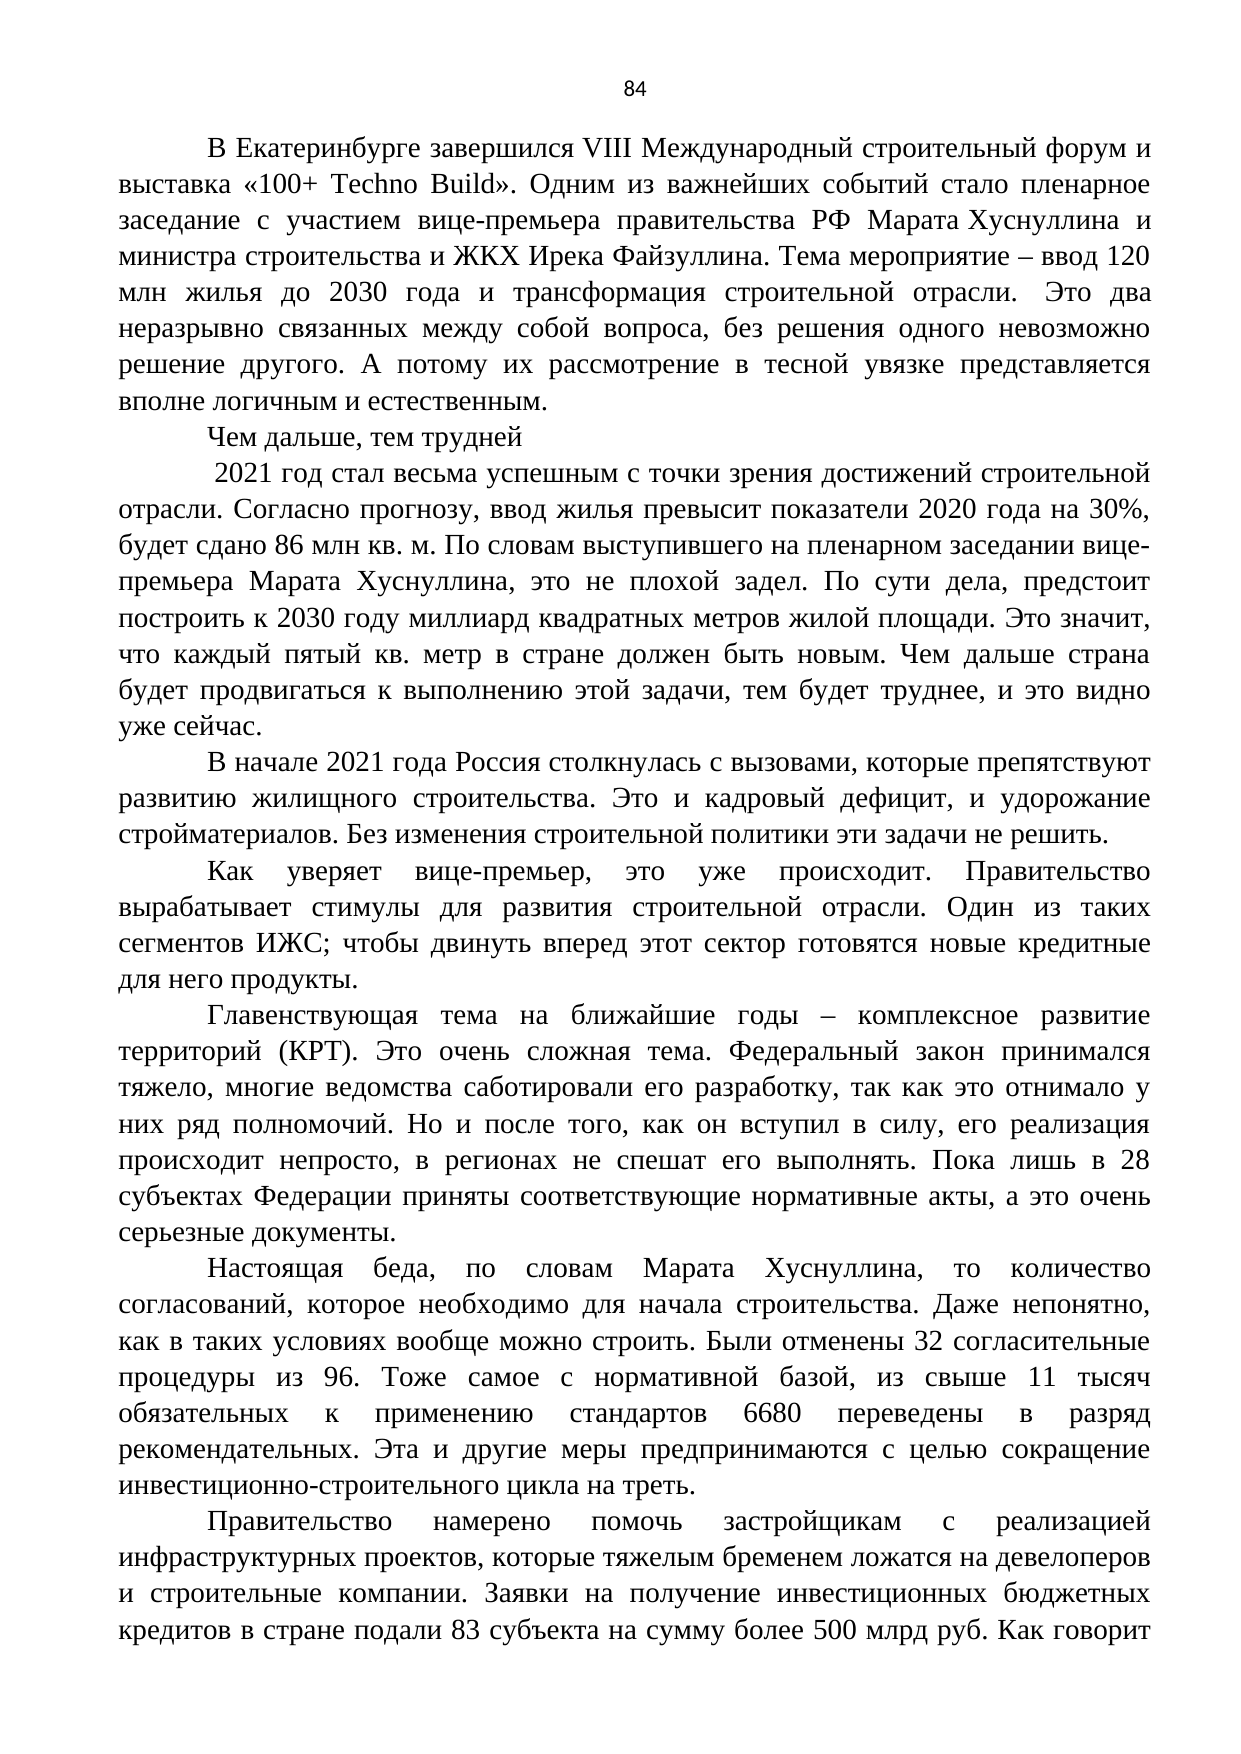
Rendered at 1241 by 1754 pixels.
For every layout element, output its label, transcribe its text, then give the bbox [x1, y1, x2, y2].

text В начале 2021 года Россия столкнулась с вызовами, которые препятствуют развитию жилищного строительства. Это и кадровый дефицит, и удорожание стройматериалов. Без изменения строительной политики эти задачи не решить. [118, 744, 1152, 850]
text Как уверяет вице-премьер, это уже происходит. Правительство вырабатывает стимулы для развития строительной отрасли. Один из таких сегментов ИЖС; чтобы двинуть вперед этот сектор готовятся новые кредитные для него продукты. [118, 853, 1152, 995]
text Главенствующая тема на ближайшие годы – комплексное развитие территорий (КРТ). Это очень сложная тема. Федеральный закон принимался тяжело, многие ведомства саботировали его разработку, так как это отнимало у них ряд полномочий. Но и после того, как он вступил в силу, его реализация происходит непросто, в регионах не спешат его выполнять. Пока лишь в 28 субъектах Федерации приняты соответствующие нормативные акты, а это очень серьезные документы. [118, 997, 1152, 1248]
text Чем дальше, тем трудней [118, 419, 1152, 452]
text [118, 1503, 1152, 1645]
text Настоящая беда, по словам Марата Хуснуллина, то количество согласований, которое необходимо для начала строительства. Даже непонятно, как в таких условиях вообще можно строить. Были отменены 32 согласительные процедуры из 96. Тоже самое с нормативной базой, из свыше 11 тысяч обязательных к применению стандартов 6680 переведены в разряд рекомендательных. Эта и другие меры предпринимаются с целью сокращение инвестиционно-строительного цикла на треть. [118, 1250, 1152, 1501]
text В Екатеринбурге завершился VIII Международный строительный форум и выставка «100+ Techno Build». Одним из важнейших событий стало пленарное заседание с участием вице-премьера правительства РФ Марата Хуснуллина и министра строительства и ЖКХ Ирека Файзуллина. Тема мероприятие – ввод 120 млн жилья до 2030 года и трансформация строительной отрасли. Это два неразрывно связанных между собой вопроса, без решения одного невозможно решение другого. А потому их рассмотрение в тесной увязке представляется вполне логичным и естественным. [118, 130, 1152, 416]
text 2021 год стал весьма успешным с точки зрения достижений строительной отрасли. Согласно прогнозу, ввод жилья превысит показатели 2020 года на 30%, будет сдано 86 млн кв. м. По словам выступившего на пленарном заседании вице-премьера Марата Хуснуллина, это не плохой задел. По сути дела, предстоит построить к 2030 году миллиард квадратных метров жилой площади. Это значит, что каждый пятый кв. метр в стране должен быть новым. Чем дальше страна будет продвигаться к выполнению этой задачи, тем будет труднее, и это видно уже сейчас. [118, 455, 1152, 742]
